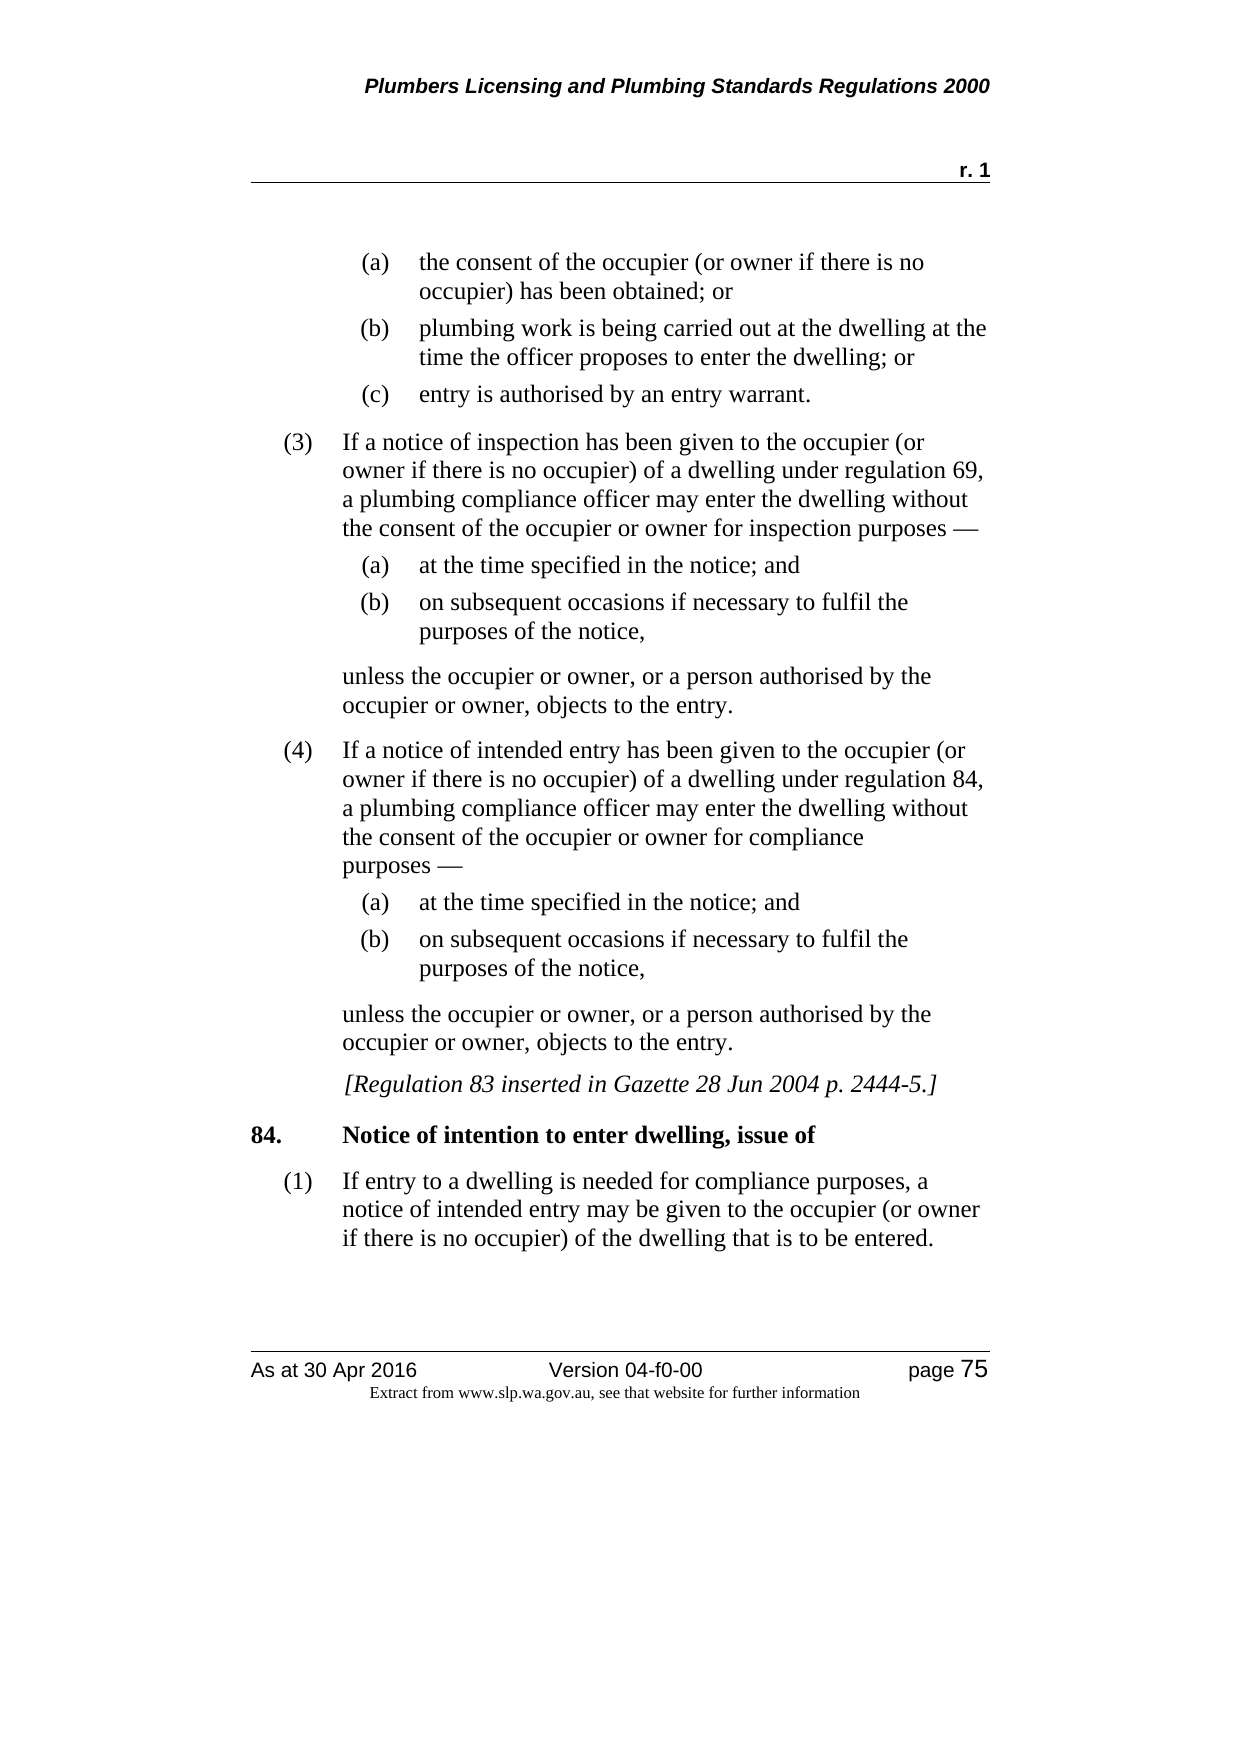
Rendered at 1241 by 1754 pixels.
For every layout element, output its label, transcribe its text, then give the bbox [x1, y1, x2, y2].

text unless the occupier or owner, or a person authorised by the occupier or owner, objects to the entry. [251, 999, 990, 1056]
text [Regulation 83 inserted in Gazette 28 Jun 2004 p. 2444-5.] [251, 1069, 990, 1097]
text (a) the consent of the occupier (or owner if there is no occupier) has been obtained; or [251, 247, 990, 305]
text (a) at the time specified in the notice; and [251, 887, 990, 916]
text (c) entry is authorised by an entry warrant. [251, 379, 990, 408]
text (b) on subsequent occasions if necessary to fulfil the purposes of the notice, [251, 587, 990, 644]
subtitle 84. Notice of intention to enter dwelling, issue of [251, 1120, 990, 1149]
text (1) If entry to a dwelling is needed for compliance purposes, a notice of intended entry may be given to the occupier (or owner if there is no occupier) of the dwelling that is to be entered. [251, 1166, 990, 1252]
text (b) plumbing work is being carried out at the dwelling at the time the officer proposes to enter the dwelling; or [251, 313, 990, 371]
text (b) on subsequent occasions if necessary to fulfil the purposes of the notice, [251, 924, 990, 982]
text (4) If a notice of intended entry has been given to the occupier (or owner if there is no occupier) of a dwelling under regulation 84, a plumbing compliance officer may enter the dwelling without the consent of the occupier or owner for compliance purposes — [251, 735, 990, 879]
text (3) If a notice of inspection has been given to the occupier (or owner if there is no occupier) of a dwelling under regulation 69, a plumbing compliance officer may enter the dwelling without the consent of the occupier or owner for inspection purposes — [251, 427, 990, 542]
text unless the occupier or owner, or a person authorised by the occupier or owner, objects to the entry. [251, 661, 990, 719]
text (a) at the time specified in the notice; and [251, 550, 990, 579]
